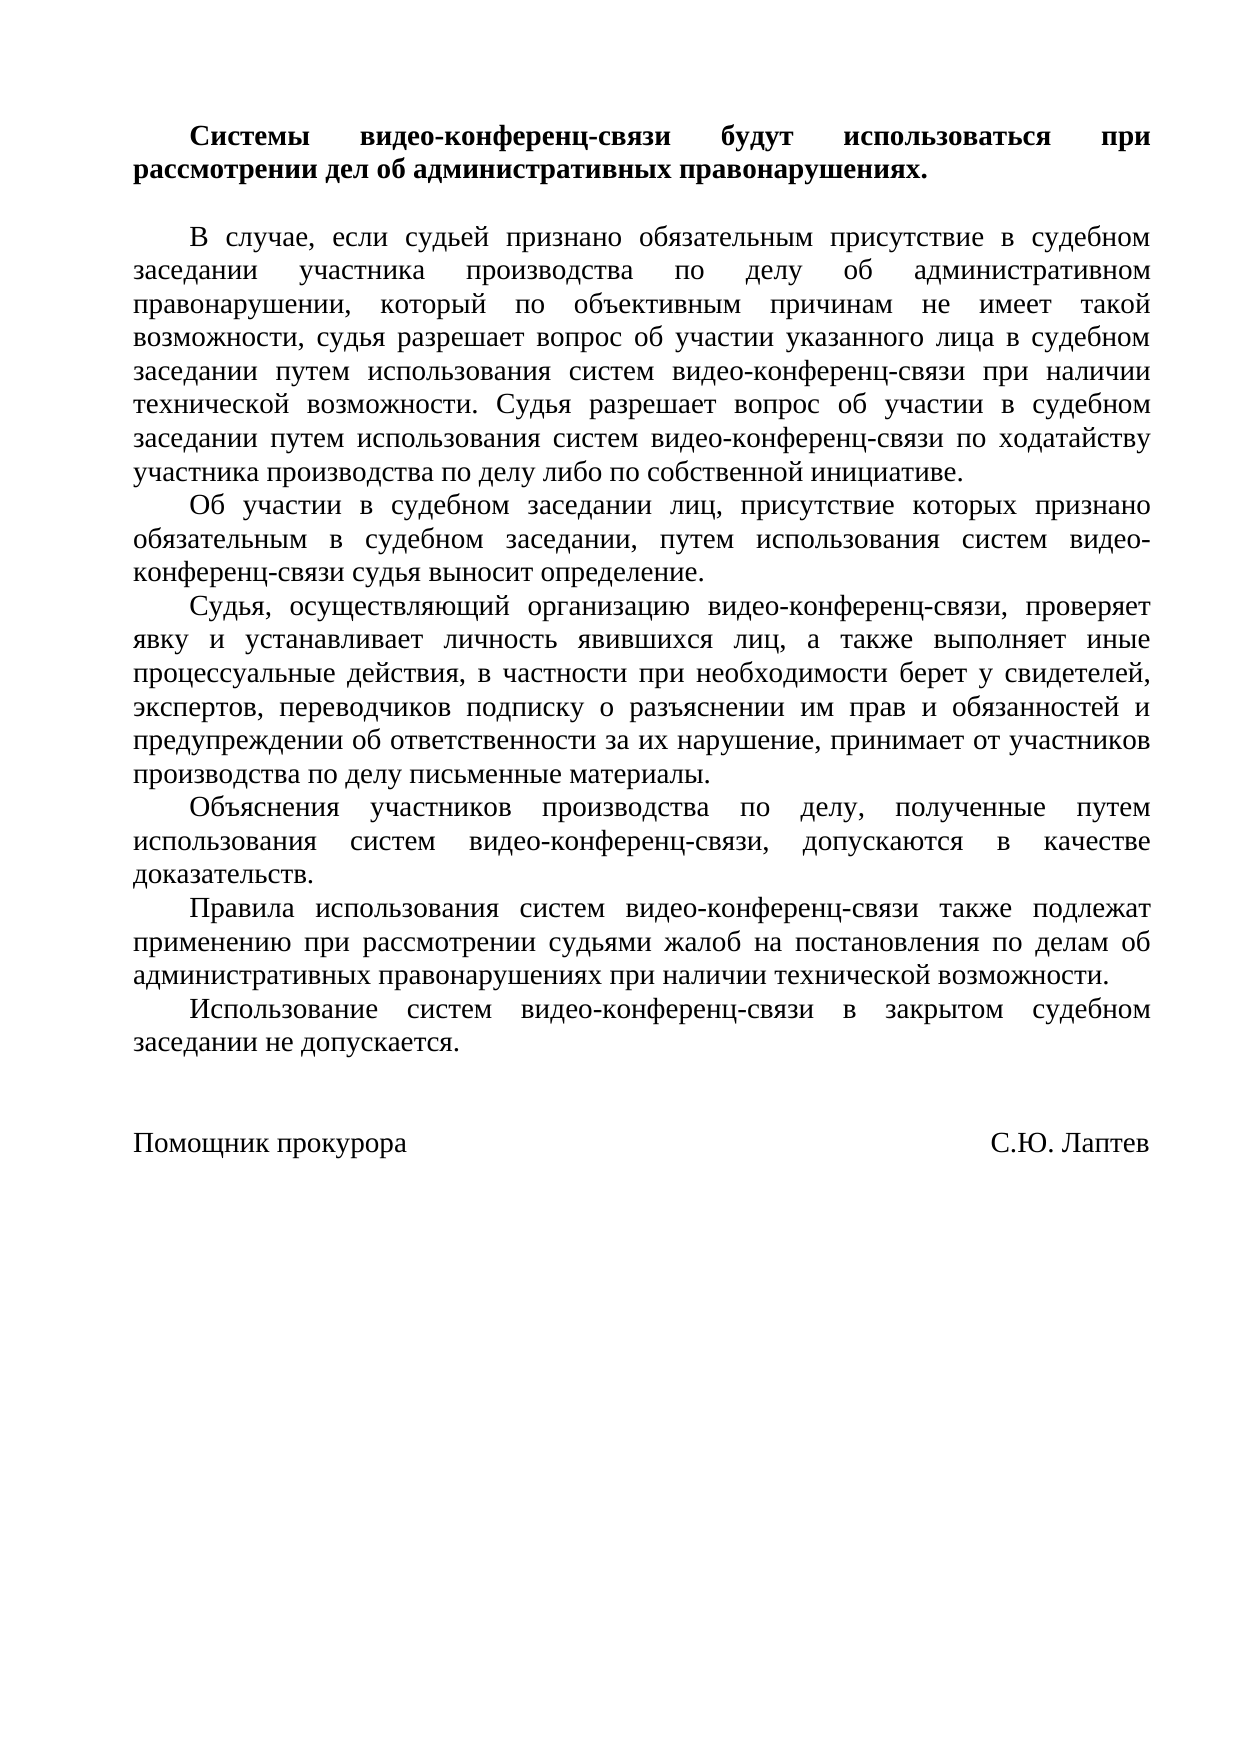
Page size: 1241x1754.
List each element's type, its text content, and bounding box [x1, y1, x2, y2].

text Правила использования систем видео-конференц-связи также подлежат применению при рассмотрении судьями жалоб на постановления по делам об административных правонарушениях при наличии технической возможности. [133, 890, 1152, 991]
text Системы видео-конференц-связи будут использоваться при рассмотрении дел об административных правонарушениях. [133, 118, 1152, 185]
text Помощник прокурора С.Ю. Лаптев [133, 1125, 1152, 1159]
text Об участии в судебном заседании лиц, присутствие которых признано обязательным в судебном заседании, путем использования систем видео-конференц-связи судья выносит определение. [133, 487, 1152, 588]
text Судья, осуществляющий организацию видео-конференц-связи, проверяет явку и устанавливает личность явившихся лиц, а также выполняет иные процессуальные действия, в частности при необходимости берет у свидетелей, экспертов, переводчиков подписку о разъяснении им прав и обязанностей и предупреждении об ответственности за их нарушение, принимает от участников производства по делу письменные материалы. [133, 588, 1152, 789]
text Объяснения участников производства по делу, полученные путем использования систем видео-конференц-связи, допускаются в качестве доказательств. [133, 789, 1152, 890]
text Использование систем видео-конференц-связи в закрытом судебном заседании не допускается. [133, 991, 1152, 1058]
text В случае, если судьей признано обязательным присутствие в судебном заседании участника производства по делу об административном правонарушении, который по объективным причинам не имеет такой возможности, судья разрешает вопрос об участии указанного лица в судебном заседании путем использования систем видео-конференц-связи при наличии технической возможности. Судья разрешает вопрос об участии в судебном заседании путем использования систем видео-конференц-связи по ходатайству участника производства по делу либо по собственной инициативе. [133, 219, 1152, 487]
